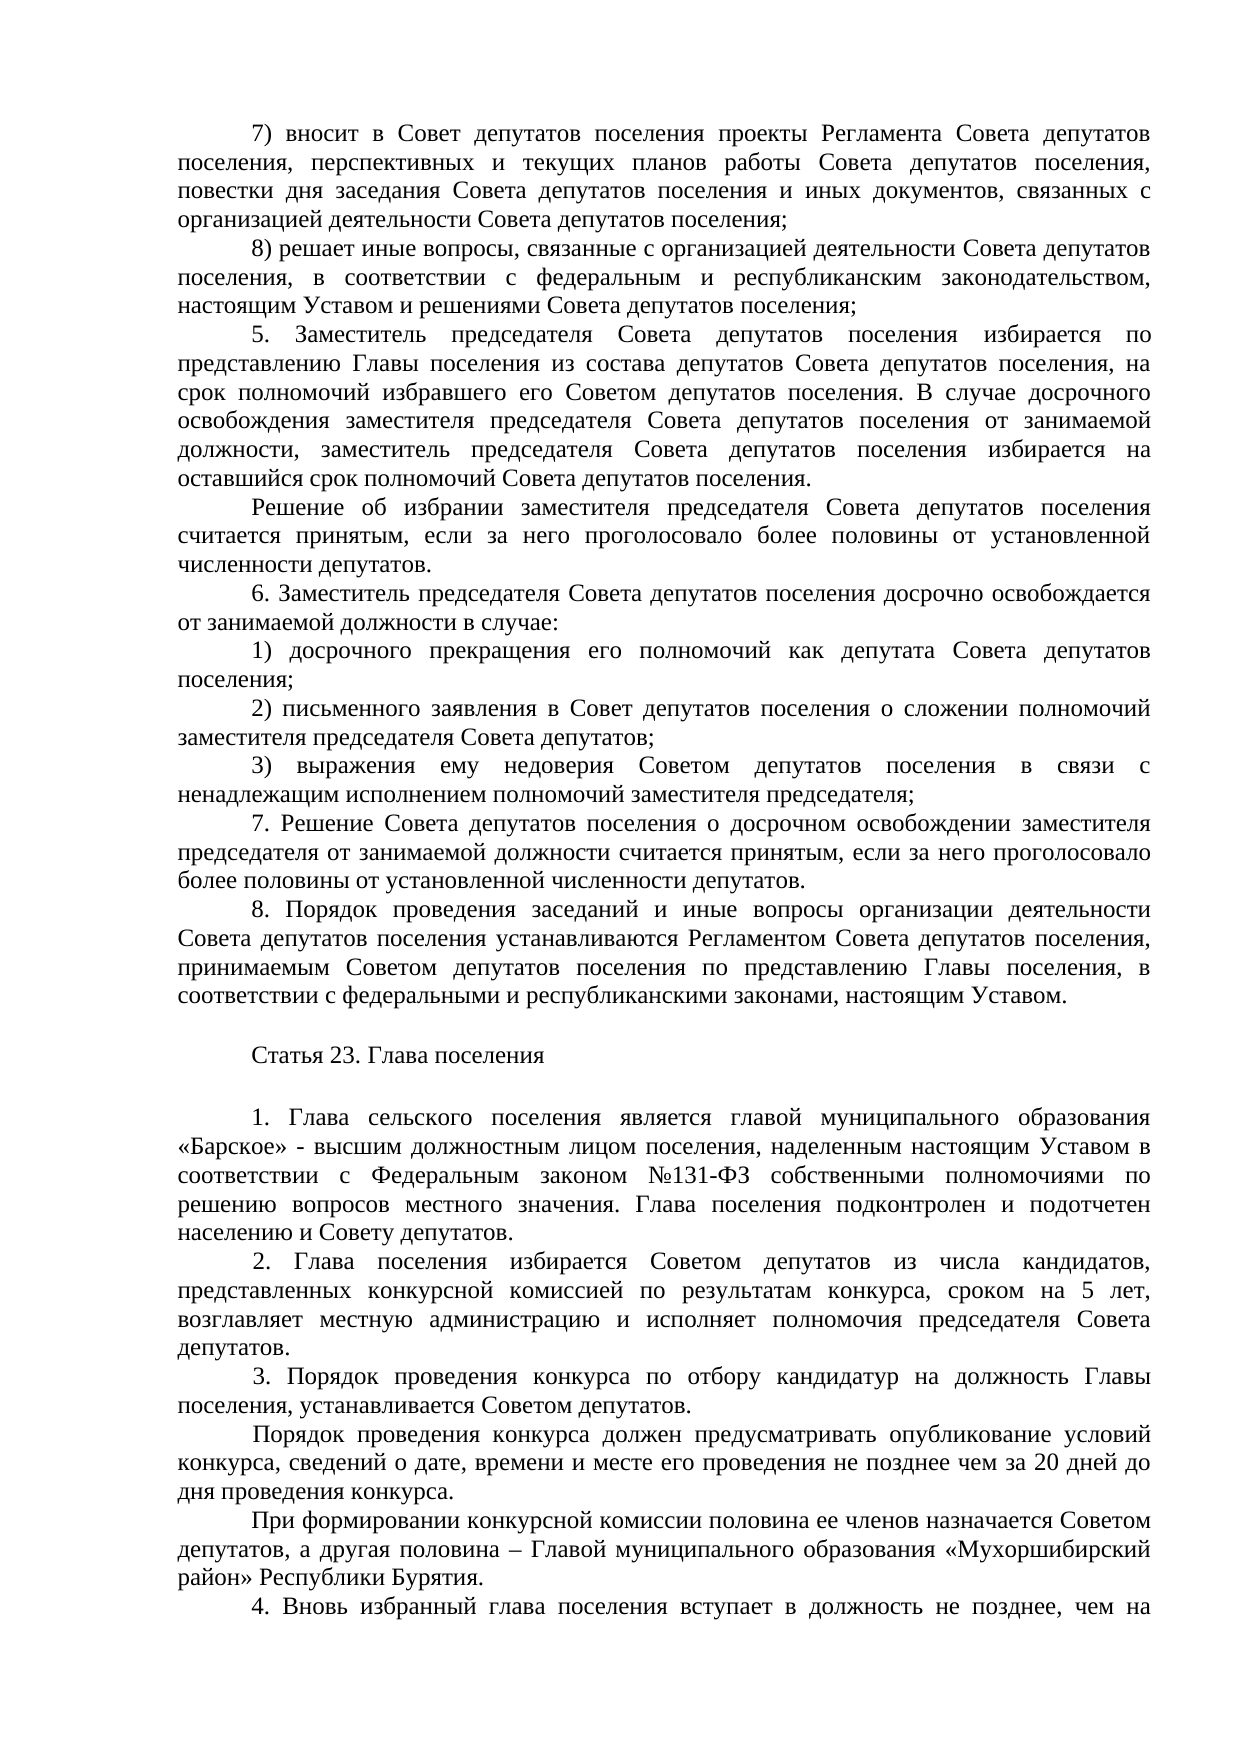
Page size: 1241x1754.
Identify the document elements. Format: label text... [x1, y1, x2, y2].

text 2. Глава поселения избирается Советом депутатов из числа кандидатов, представленных конкурсной комиссией по результатам конкурса, сроком на 5 лет, возглавляет местную администрацию и исполняет полномочия председателя Совета депутатов. [177, 1246, 1152, 1361]
text 8. Порядок проведения заседаний и иные вопросы организации деятельности Совета депутатов поселения устанавливаются Регламентом Совета депутатов поселения, принимаемым Советом депутатов поселения по представлению Главы поселения, в соответствии с федеральными и республиканскими законами, настоящим Уставом. [177, 894, 1152, 1009]
text 5. Заместитель председателя Совета депутатов поселения избирается по представлению Главы поселения из состава депутатов Совета депутатов поселения, на срок полномочий избравшего его Советом депутатов поселения. В случае досрочного освобождения заместителя председателя Совета депутатов поселения от занимаемой должности, заместитель председателя Совета депутатов поселения избирается на оставшийся срок полномочий Совета депутатов поселения. [177, 319, 1152, 492]
text 6. Заместитель председателя Совета депутатов поселения досрочно освобождается от занимаемой должности в случае: [177, 578, 1152, 636]
text 3) выражения ему недоверия Советом депутатов поселения в связи с ненадлежащим исполнением полномочий заместителя председателя; [177, 751, 1152, 808]
text 7) вносит в Совет депутатов поселения проекты Регламента Совета депутатов поселения, перспективных и текущих планов работы Совета депутатов поселения, повестки дня заседания Совета депутатов поселения и иных документов, связанных с организацией деятельности Совета депутатов поселения; [177, 118, 1152, 233]
text 7. Решение Совета депутатов поселения о досрочном освобождении заместителя председателя от занимаемой должности считается принятым, если за него проголосовало более половины от установленной численности депутатов. [177, 808, 1152, 894]
text 3. Порядок проведения конкурса по отбору кандидатур на должность Главы поселения, устанавливается Советом депутатов. [177, 1361, 1152, 1419]
text 1) досрочного прекращения его полномочий как депутата Совета депутатов поселения; [177, 636, 1152, 693]
text Решение об избрании заместителя председателя Совета депутатов поселения считается принятым, если за него проголосовало более половины от установленной численности депутатов. [177, 492, 1152, 578]
text Статья 23. Глава поселения [177, 1040, 1152, 1069]
text 2) письменного заявления в Совет депутатов поселения о сложении полномочий заместителя председателя Совета депутатов; [177, 693, 1152, 751]
text Порядок проведения конкурса должен предусматривать опубликование условий конкурса, сведений о дате, времени и месте его проведения не позднее чем за 20 дней до дня проведения конкурса. [177, 1419, 1152, 1505]
text При формировании конкурсной комиссии половина ее членов назначается Советом депутатов, а другая половина – Главой муниципального образования «Мухоршибирский район» Республики Бурятия. [177, 1505, 1152, 1591]
text 1. Глава сельского поселения является главой муниципального образования «Барское» - высшим должностным лицом поселения, наделенным настоящим Уставом в соответствии с Федеральным законом №131-ФЗ собственными полномочиями по решению вопросов местного значения. Глава поселения подконтролен и подотчетен населению и Совету депутатов. [177, 1102, 1152, 1246]
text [177, 1591, 1152, 1620]
text 8) решает иные вопросы, связанные с организацией деятельности Совета депутатов поселения, в соответствии с федеральным и республиканским законодательством, настоящим Уставом и решениями Совета депутатов поселения; [177, 233, 1152, 319]
